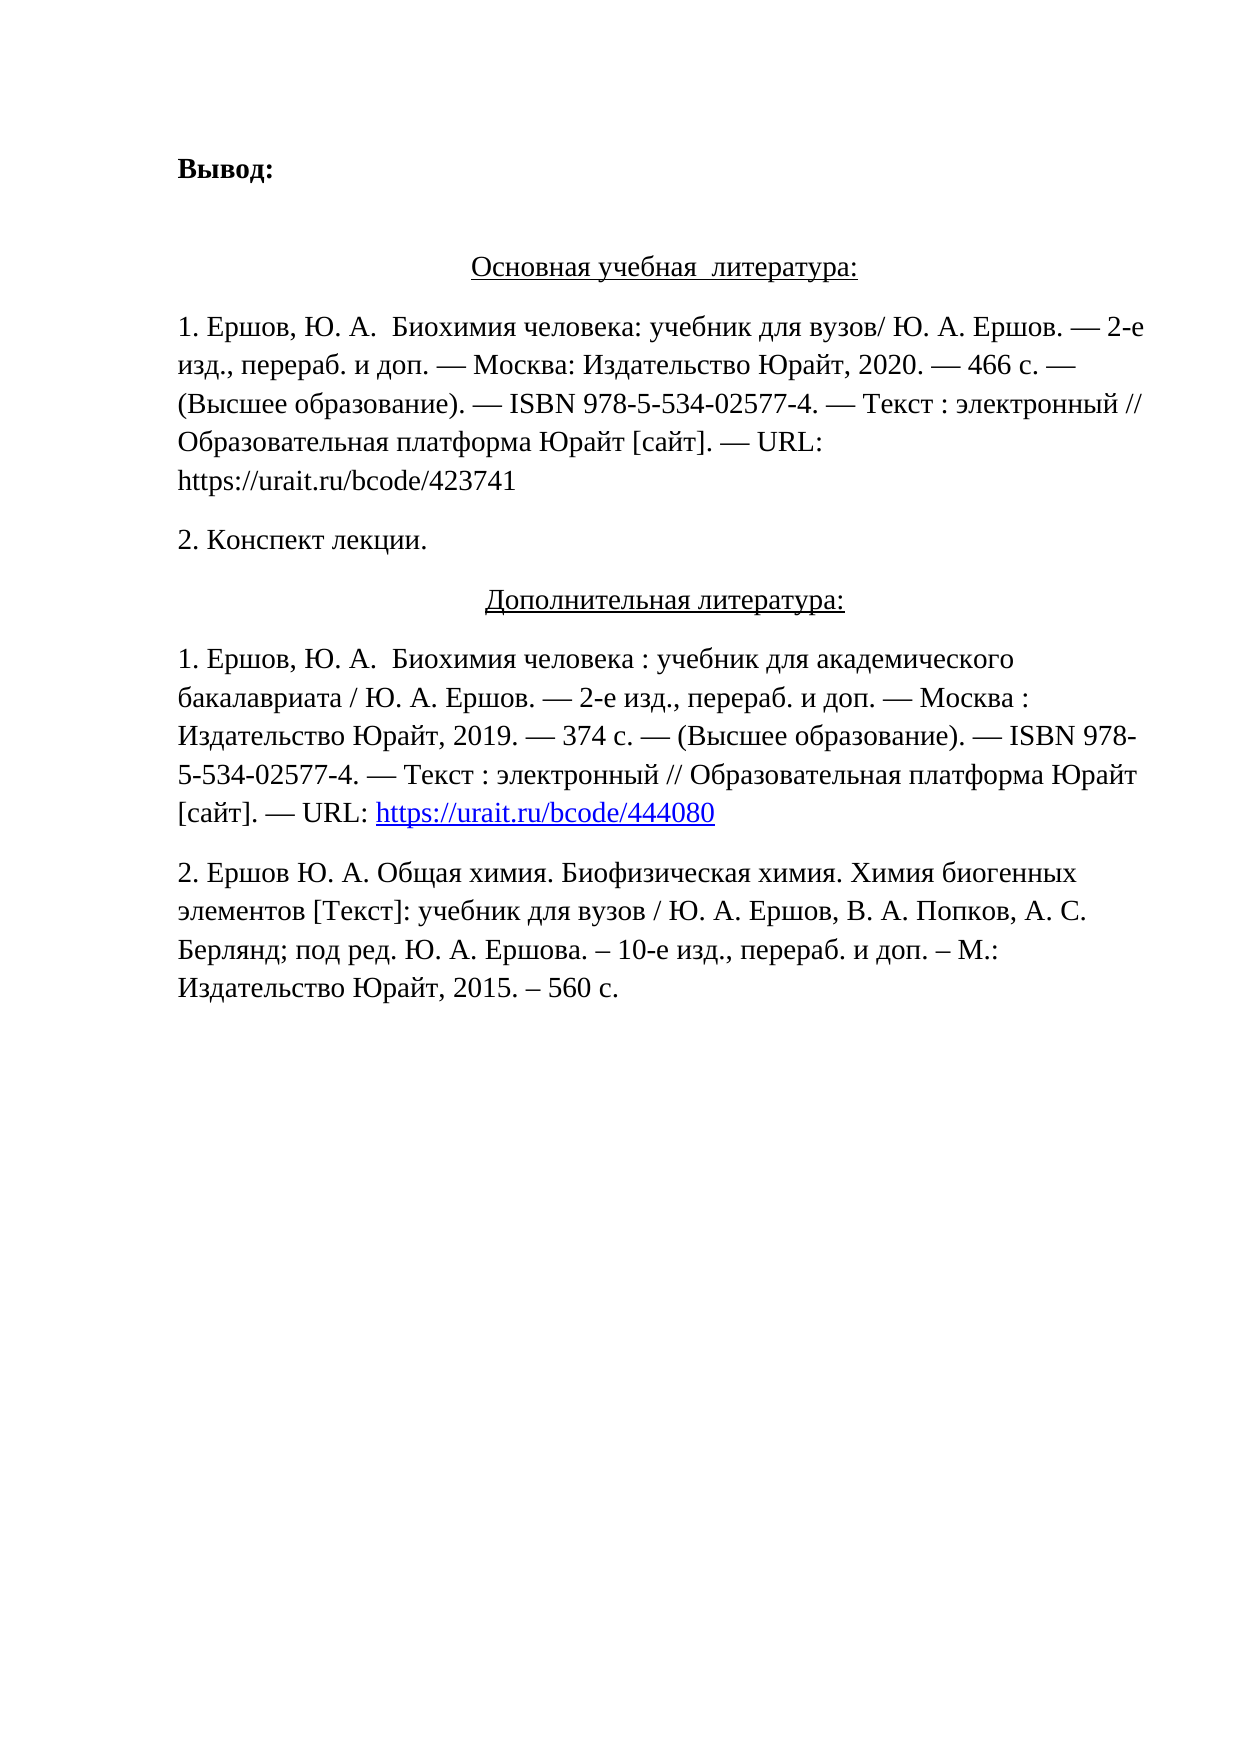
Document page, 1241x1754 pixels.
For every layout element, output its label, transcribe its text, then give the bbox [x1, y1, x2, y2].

text Основная учебная литература: [177, 249, 1152, 283]
text 1. Ершов, Ю. А. Биохимия человека: учебник для вузов/ Ю. А. Ершов. — 2-е изд., перераб. и доп. — Москва: Издательство Юрайт, 2020. — 466 с. — (Высшее образование). — ISBN 978-5-534-02577-4. — Текст : электронный // Образовательная платформа Юрайт [сайт]. — URL: https://urait.ru/bcode/423741 [177, 309, 1152, 497]
text Вывод: [177, 152, 1152, 185]
text 2. Ершов Ю. А. Общая химия. Биофизическая химия. Химия биогенных элементов [Текст]: учебник для вузов / Ю. А. Ершов, В. А. Попков, А. С. Берлянд; под ред. Ю. А. Ершова. – 10-е изд., перераб. и доп. – М.: Издательство Юрайт, 2015. – 560 с. [177, 855, 1152, 1004]
text 1. Ершов, Ю. А. Биохимия человека : учебник для академического бакалавриата / Ю. А. Ершов. — 2-е изд., перераб. и доп. — Москва : Издательство Юрайт, 2019. — 374 с. — (Высшее образование). — ISBN 978-5-534-02577-4. — Текст : электронный // Образовательная платформа Юрайт [сайт]. — URL: https://urait.ru/bcode/444080 [177, 641, 1152, 829]
text 2. Конспект лекции. [177, 522, 1152, 556]
text Дополнительная литература: [177, 582, 1152, 615]
